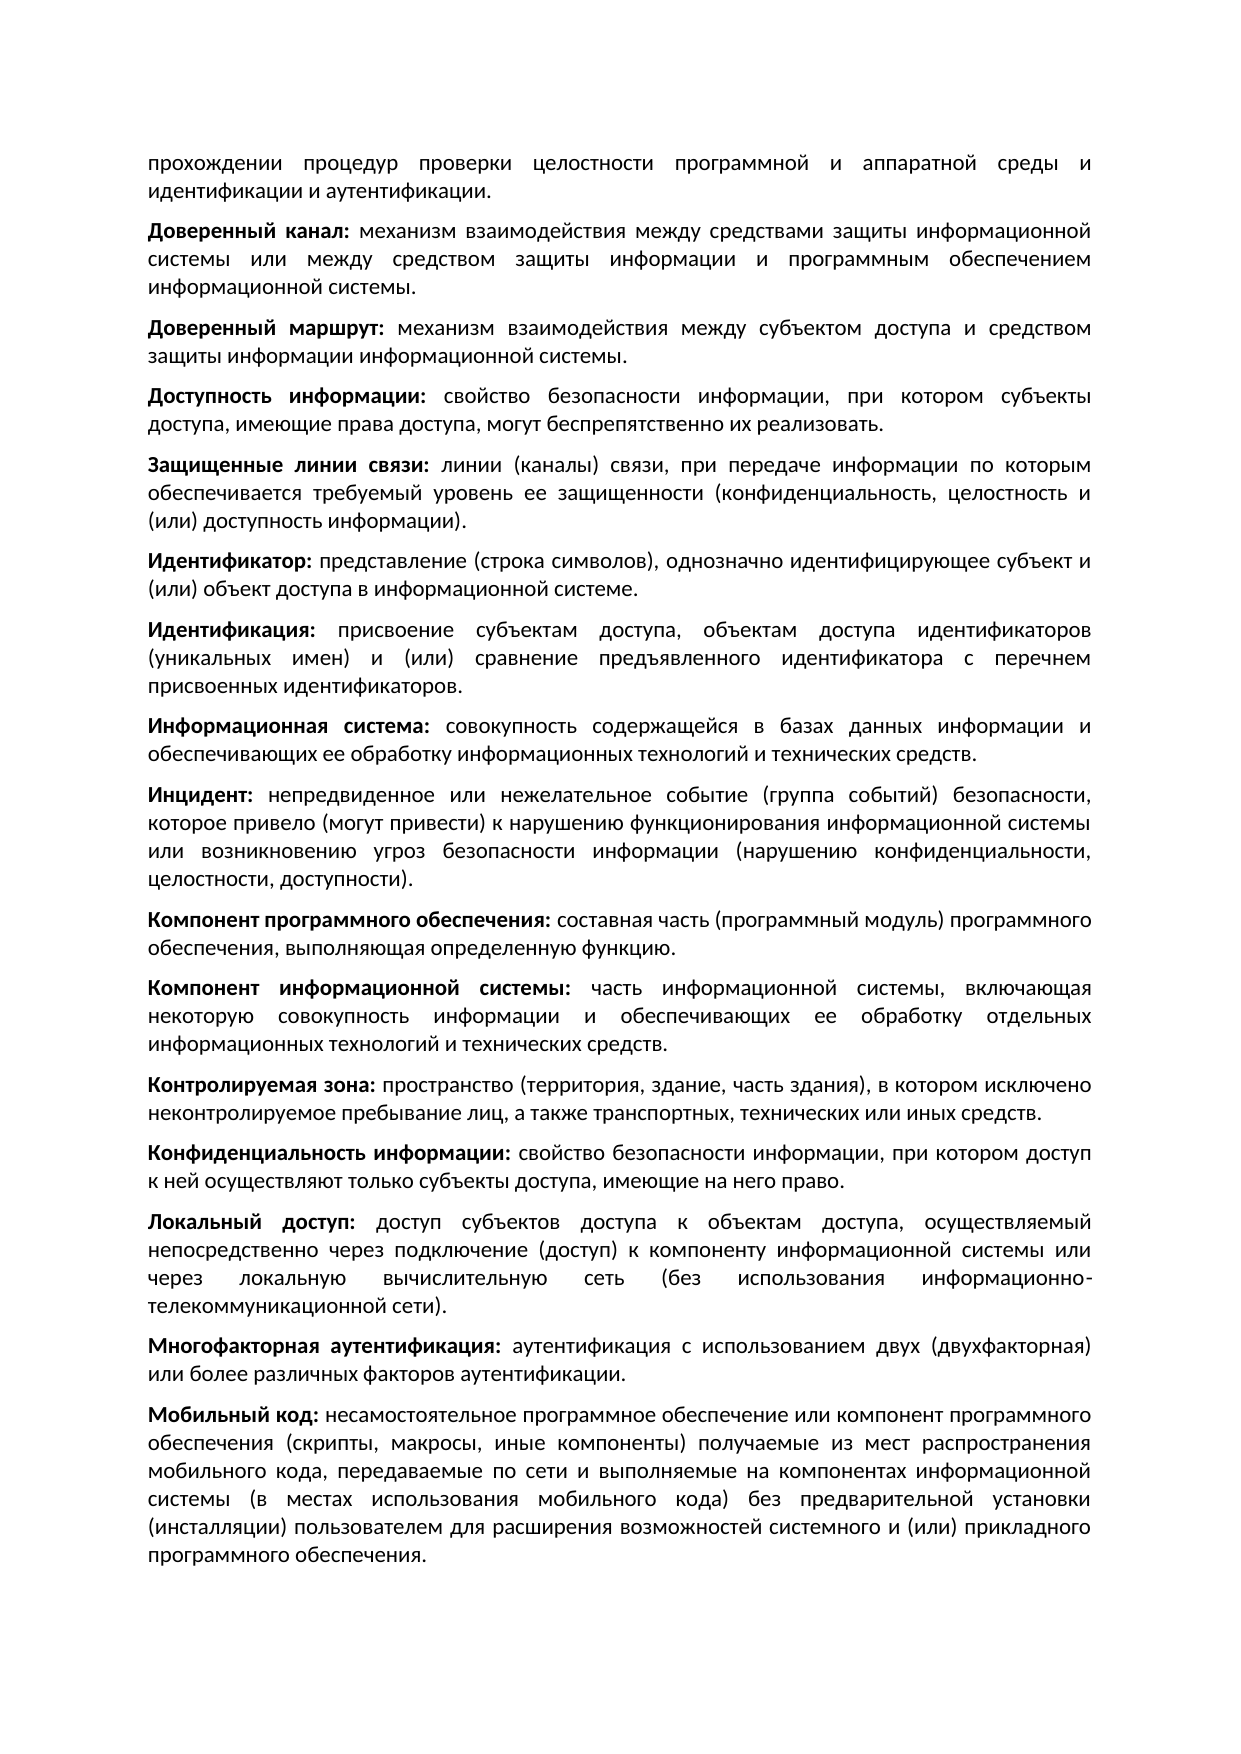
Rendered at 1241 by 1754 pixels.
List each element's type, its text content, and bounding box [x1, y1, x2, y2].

text Компонент информационной системы: часть информационной системы, включающая некоторую совокупность информации и обеспечивающих ее обработку отдельных информационных технологий и технических средств. [148, 973, 1092, 1057]
text Мобильный код: несамостоятельное программное обеспечение или компонент программного обеспечения (скрипты, макросы, иные компоненты) получаемые из мест распространения мобильного кода, передаваемые по сети и выполняемые на компонентах информационной системы (в местах использования мобильного кода) без предварительной установки (инсталляции) пользователем для расширения возможностей системного и (или) прикладного программного обеспечения. [148, 1400, 1092, 1568]
text Компонент программного обеспечения: составная часть (программный модуль) программного обеспечения, выполняющая определенную функцию. [148, 905, 1092, 961]
text Защищенные линии связи: линии (каналы) связи, при передаче информации по которым обеспечивается требуемый уровень ее защищенности (конфиденциальность, целостность и (или) доступность информации). [148, 450, 1092, 534]
text Конфиденциальность информации: свойство безопасности информации, при котором доступ к ней осуществляют только субъекты доступа, имеющие на него право. [148, 1138, 1092, 1194]
text Доступность информации: свойство безопасности информации, при котором субъекты доступа, имеющие права доступа, могут беспрепятственно их реализовать. [148, 381, 1092, 437]
text Информационная система: совокупность содержащейся в базах данных информации и обеспечивающих ее обработку информационных технологий и технических средств. [148, 712, 1092, 768]
text Локальный доступ: доступ субъектов доступа к объектам доступа, осуществляемый непосредственно через подключение (доступ) к компоненту информационной системы или через локальную вычислительную сеть (без использования информационно­телекоммуникационной сети). [148, 1207, 1092, 1319]
text Доверенный маршрут: механизм взаимодействия между субъектом доступа и средством защиты информации информационной системы. [148, 313, 1092, 369]
text Доверенный канал: механизм взаимодействия между средствами защиты информационной системы или между средством защиты информации и программным обеспечением информационной системы. [148, 216, 1092, 300]
text Идентификация: присвоение субъектам доступа, объектам доступа идентификаторов (уникальных имен) и (или) сравнение предъявленного идентификатора с перечнем присвоенных идентификаторов. [148, 615, 1092, 699]
text Инцидент: непредвиденное или нежелательное событие (группа событий) безопасности, которое привело (могут привести) к нарушению функционирования информационной системы или возникновению угроз безопасности информации (нарушению конфиденциальности, целостности, доступности). [148, 780, 1092, 892]
text Идентификатор: представление (строка символов), однозначно идентифицирующее субъект и (или) объект доступа в информационной системе. [148, 546, 1092, 602]
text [148, 148, 1092, 204]
text Контролируемая зона: пространство (территория, здание, часть здания), в котором исключено неконтролируемое пребывание лиц, а также транспортных, технических или иных средств. [148, 1070, 1092, 1126]
text Многофакторная аутентификация: аутентификация с использованием двух (двухфакторная) или более различных факторов аутентификации. [148, 1331, 1092, 1387]
